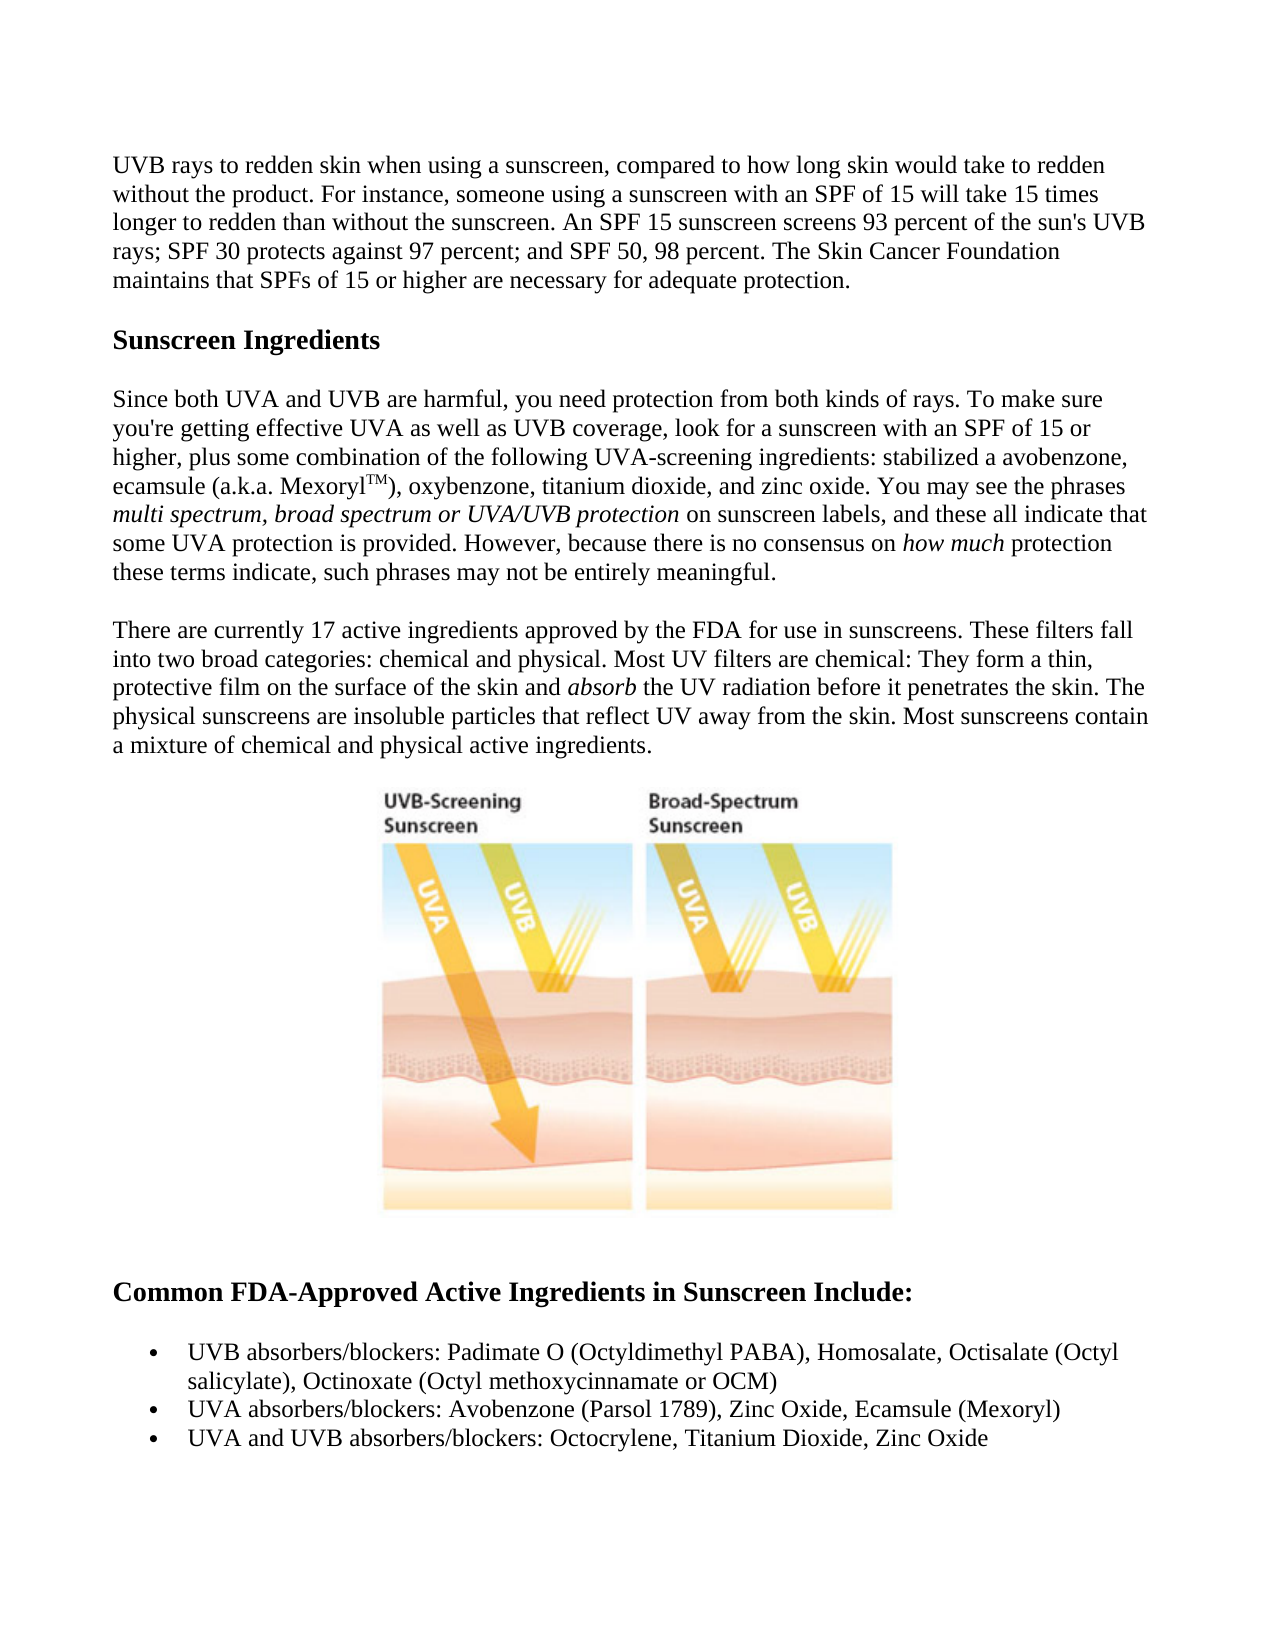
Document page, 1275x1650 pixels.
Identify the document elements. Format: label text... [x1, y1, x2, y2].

list UVA and UVB absorbers/blockers: Octocrylene, Titanium Dioxide, Zinc Oxide [150, 1423, 1162, 1452]
text Sunscreen Ingredients [112, 323, 1162, 355]
text There are currently 17 active ingredients approved by the FDA for use in sunscreens. These filters fall into two broad categories: chemical and physical. Most UV filters are chemical: They form a thin, protective film on the surface of the skin and absorb the UV radiation before it penetrates the skin. The physical sunscreens are insoluble particles that reflect UV away from the skin. Most sunscreens contain a mixture of chemical and physical active ingredients. [112, 615, 1162, 759]
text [112, 150, 1162, 294]
list UVB absorbers/blockers: Padimate O (Octyldimethyl PABA), Homosalate, Octisalate (Octyl salicylate), Octinoxate (Octyl methoxycinnamate or OCM) [150, 1337, 1162, 1394]
text Common FDA-Approved Active Ingredients in Sunscreen Include: [112, 1275, 1162, 1308]
text Since both UVA and UVB are harmful, you need protection from both kinds of rays. To make sure you're getting effective UVA as well as UVB coverage, look for a sunscreen with an SPF of 15 or higher, plus some combination of the following UVA-screening ingredients: stabilized a avobenzone, ecamsule (a.k.a. MexorylTM), oxybenzone, titanium dioxide, and zinc oxide. You may see the phrases multi spectrum, broad spectrum or UVA/UVB protection on sunscreen labels, and these all indicate that some UVA protection is provided. However, because there is no consensus on how much protection these terms indicate, such phrases may not be entirely meaningful. [112, 384, 1162, 586]
list UVA absorbers/blockers: Avobenzone (Parsol 1789), Zinc Oxide, Ecamsule (Mexoryl) [150, 1394, 1162, 1423]
picture [376, 787, 899, 1218]
